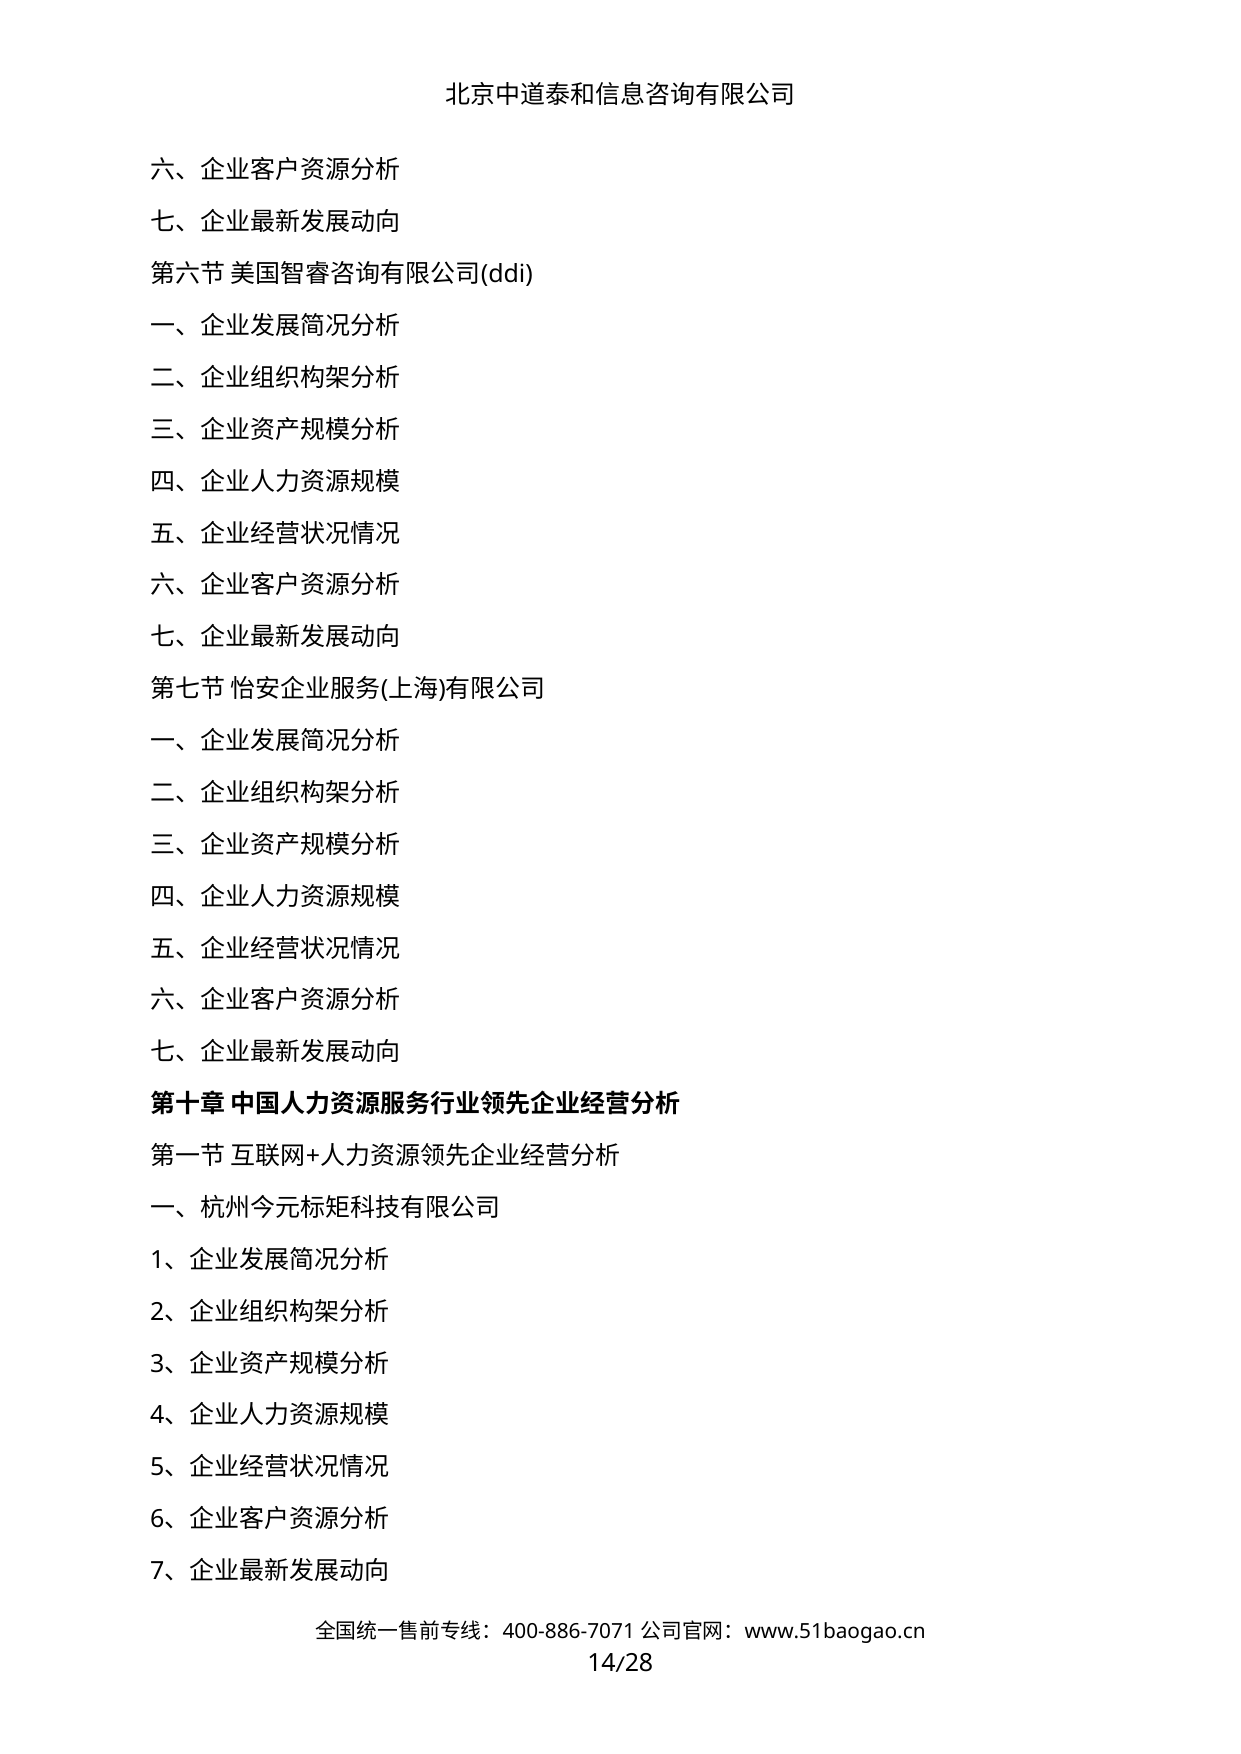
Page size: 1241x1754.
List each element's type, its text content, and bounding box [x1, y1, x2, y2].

text 3、企业资产规模分析 [150, 1343, 1090, 1379]
text 三、企业资产规模分析 [150, 409, 1090, 446]
text 6、企业客户资源分析 [150, 1499, 1090, 1535]
text 五、企业经营状况情况 [150, 928, 1090, 964]
text 二、企业组织构架分析 [150, 772, 1090, 809]
text 四、企业人力资源规模 [150, 461, 1090, 497]
text 第六节 美国智睿咨询有限公司(ddi) [150, 254, 1090, 290]
text 第一节 互联网+人力资源领先企业经营分析 [150, 1136, 1090, 1172]
text 二、企业组织构架分析 [150, 357, 1090, 394]
text 七、企业最新发展动向 [150, 202, 1090, 238]
text 5、企业经营状况情况 [150, 1447, 1090, 1483]
text 2、企业组织构架分析 [150, 1291, 1090, 1327]
text 一、杭州今元标矩科技有限公司 [150, 1187, 1090, 1224]
text 第十章 中国人力资源服务行业领先企业经营分析 [150, 1084, 1090, 1120]
text 七、企业最新发展动向 [150, 1032, 1090, 1068]
text 六、企业客户资源分析 [150, 980, 1090, 1016]
text 六、企业客户资源分析 [150, 565, 1090, 601]
text 一、企业发展简况分析 [150, 721, 1090, 757]
text 第七节 怡安企业服务(上海)有限公司 [150, 669, 1090, 705]
text 1、企业发展简况分析 [150, 1239, 1090, 1276]
text 七、企业最新发展动向 [150, 617, 1090, 653]
text 五、企业经营状况情况 [150, 513, 1090, 549]
text 4、企业人力资源规模 [150, 1395, 1090, 1431]
text 四、企业人力资源规模 [150, 876, 1090, 912]
text 一、企业发展简况分析 [150, 306, 1090, 342]
text 三、企业资产规模分析 [150, 824, 1090, 861]
text 六、企业客户资源分析 [150, 150, 1090, 186]
text 7、企业最新发展动向 [150, 1551, 1090, 1587]
